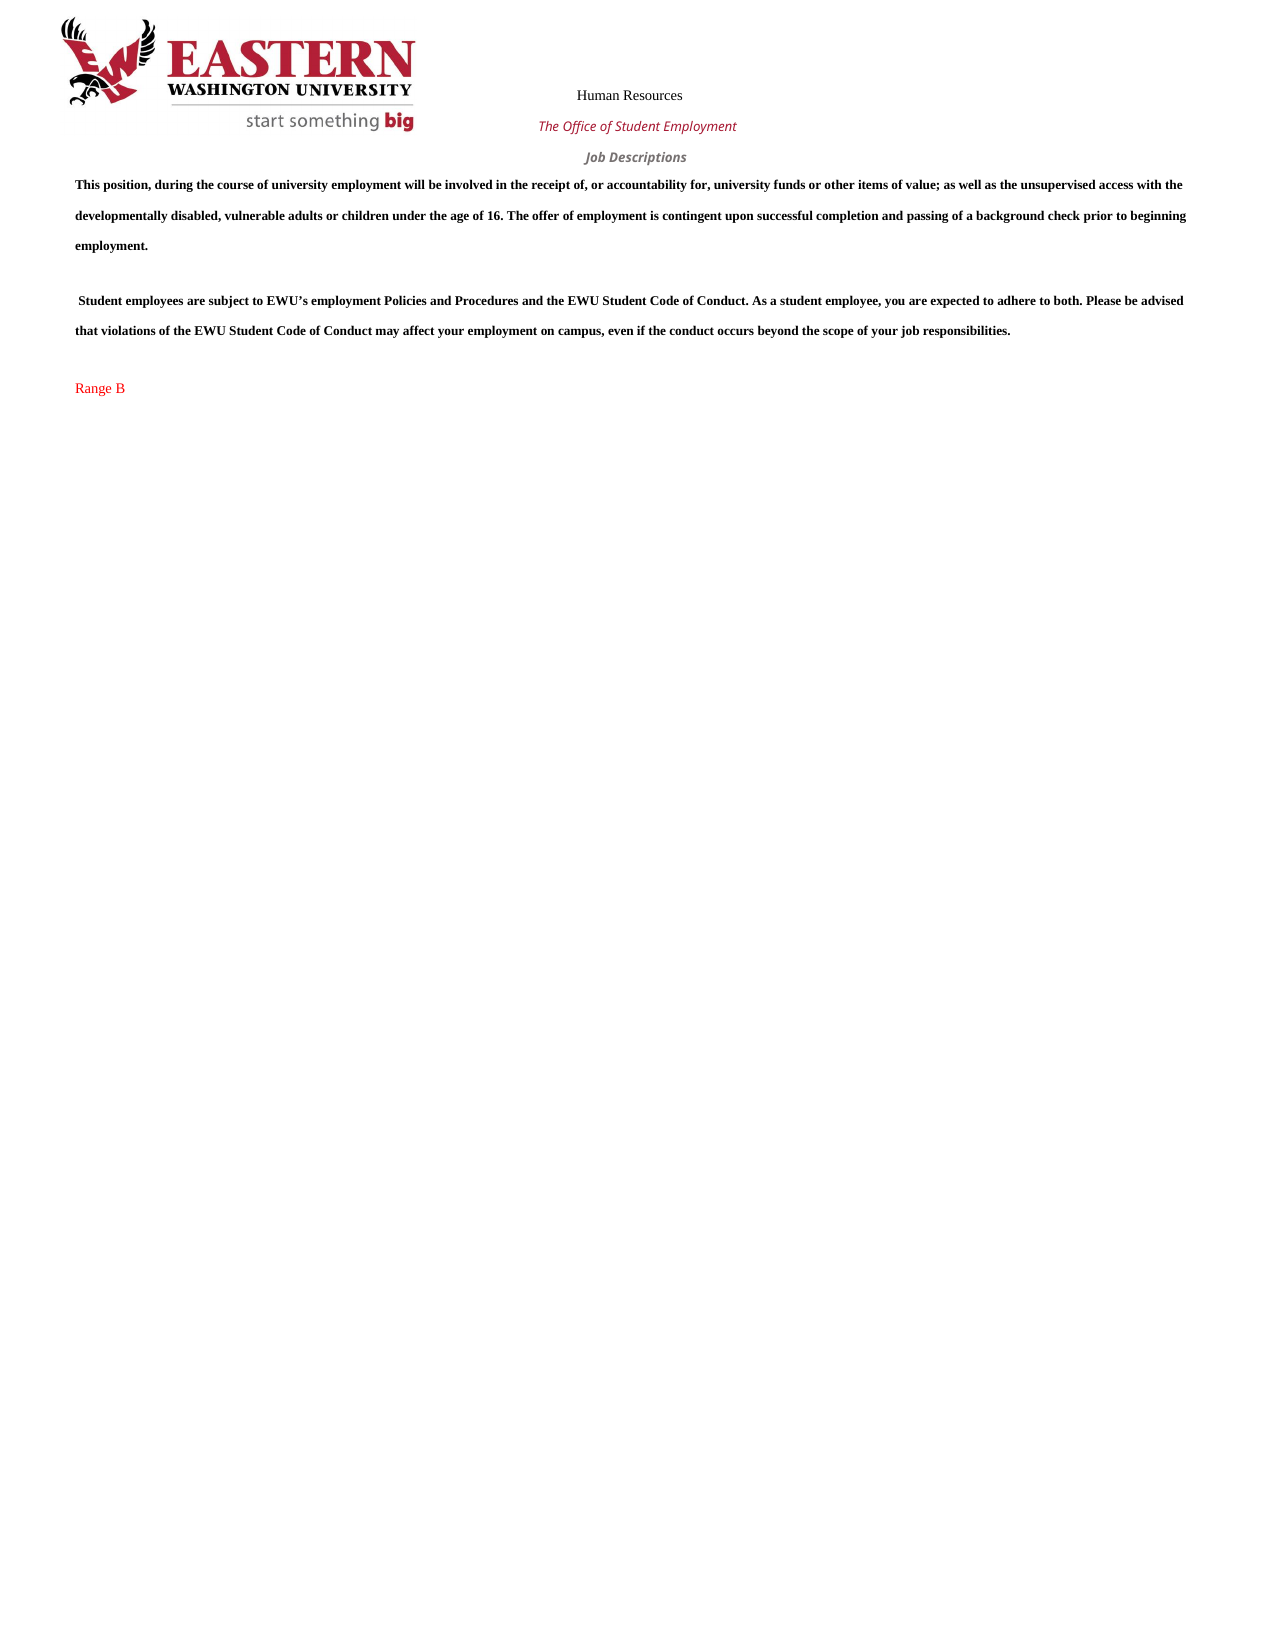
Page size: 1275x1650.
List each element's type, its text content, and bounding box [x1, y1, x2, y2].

text Range B [75, 367, 1200, 396]
picture [60, 16, 417, 136]
text Student employees are subject to EWU’s employment Policies and Procedures and the EWU Student Code of Conduct. As a student employee, you are expected to adhere to both. Please be advised that violations of the EWU Student Code of Conduct may affect your employment on campus, even if the conduct occurs beyond the scope of your job responsibilities. [75, 282, 1200, 338]
text This position, during the course of university employment will be involved in the receipt of, or accountability for, university funds or other items of value; as well as the unsupervised access with the developmentally disabled, vulnerable adults or children under the age of 16. The offer of employment is contingent upon successful completion and passing of a background check prior to beginning employment. [75, 166, 1200, 253]
